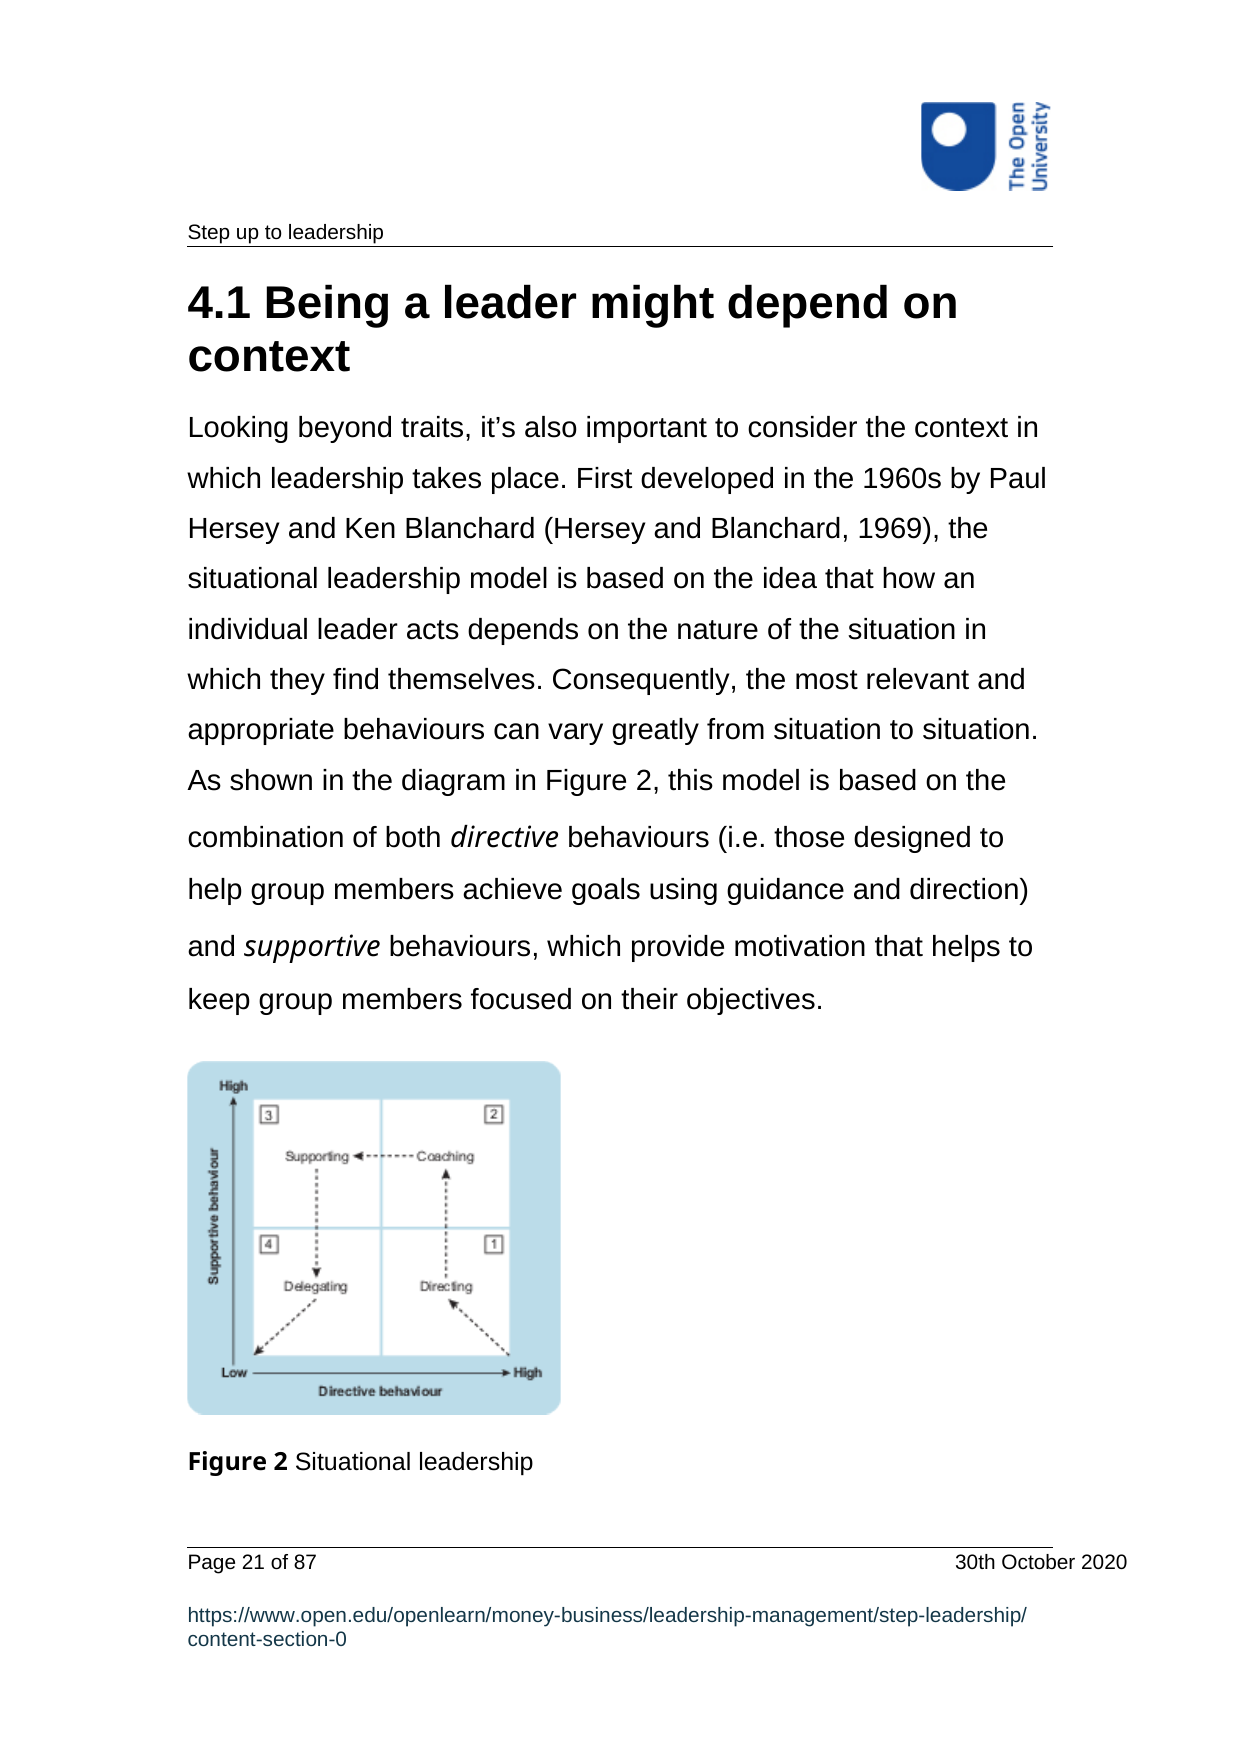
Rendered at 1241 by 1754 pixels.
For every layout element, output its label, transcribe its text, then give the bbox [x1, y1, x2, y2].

text Figure 2 Situational leadership [187, 1444, 1053, 1478]
picture [187, 1061, 561, 1415]
text Looking beyond traits, it’s also important to consider the context in which leadership takes place. First developed in the 1960s by Paul Hersey and Ken Blanchard (Hersey and Blanchard, 1969), the situational leadership model is based on the idea that how an individual leader acts depends on the nature of the situation in which they find themselves. Consequently, the most relevant and appropriate behaviours can vary greatly from situation to situation. As shown in the diagram in Figure 2, this model is based on the combination of both directive behaviours (i.e. those designed to help group members achieve goals using guidance and direction) and supportive behaviours, which provide motivation that helps to keep group members focused on their objectives. [187, 410, 1053, 1016]
picture [921, 102, 1052, 191]
subtitle 4.1 Being a leader might depend on context [187, 276, 1053, 381]
